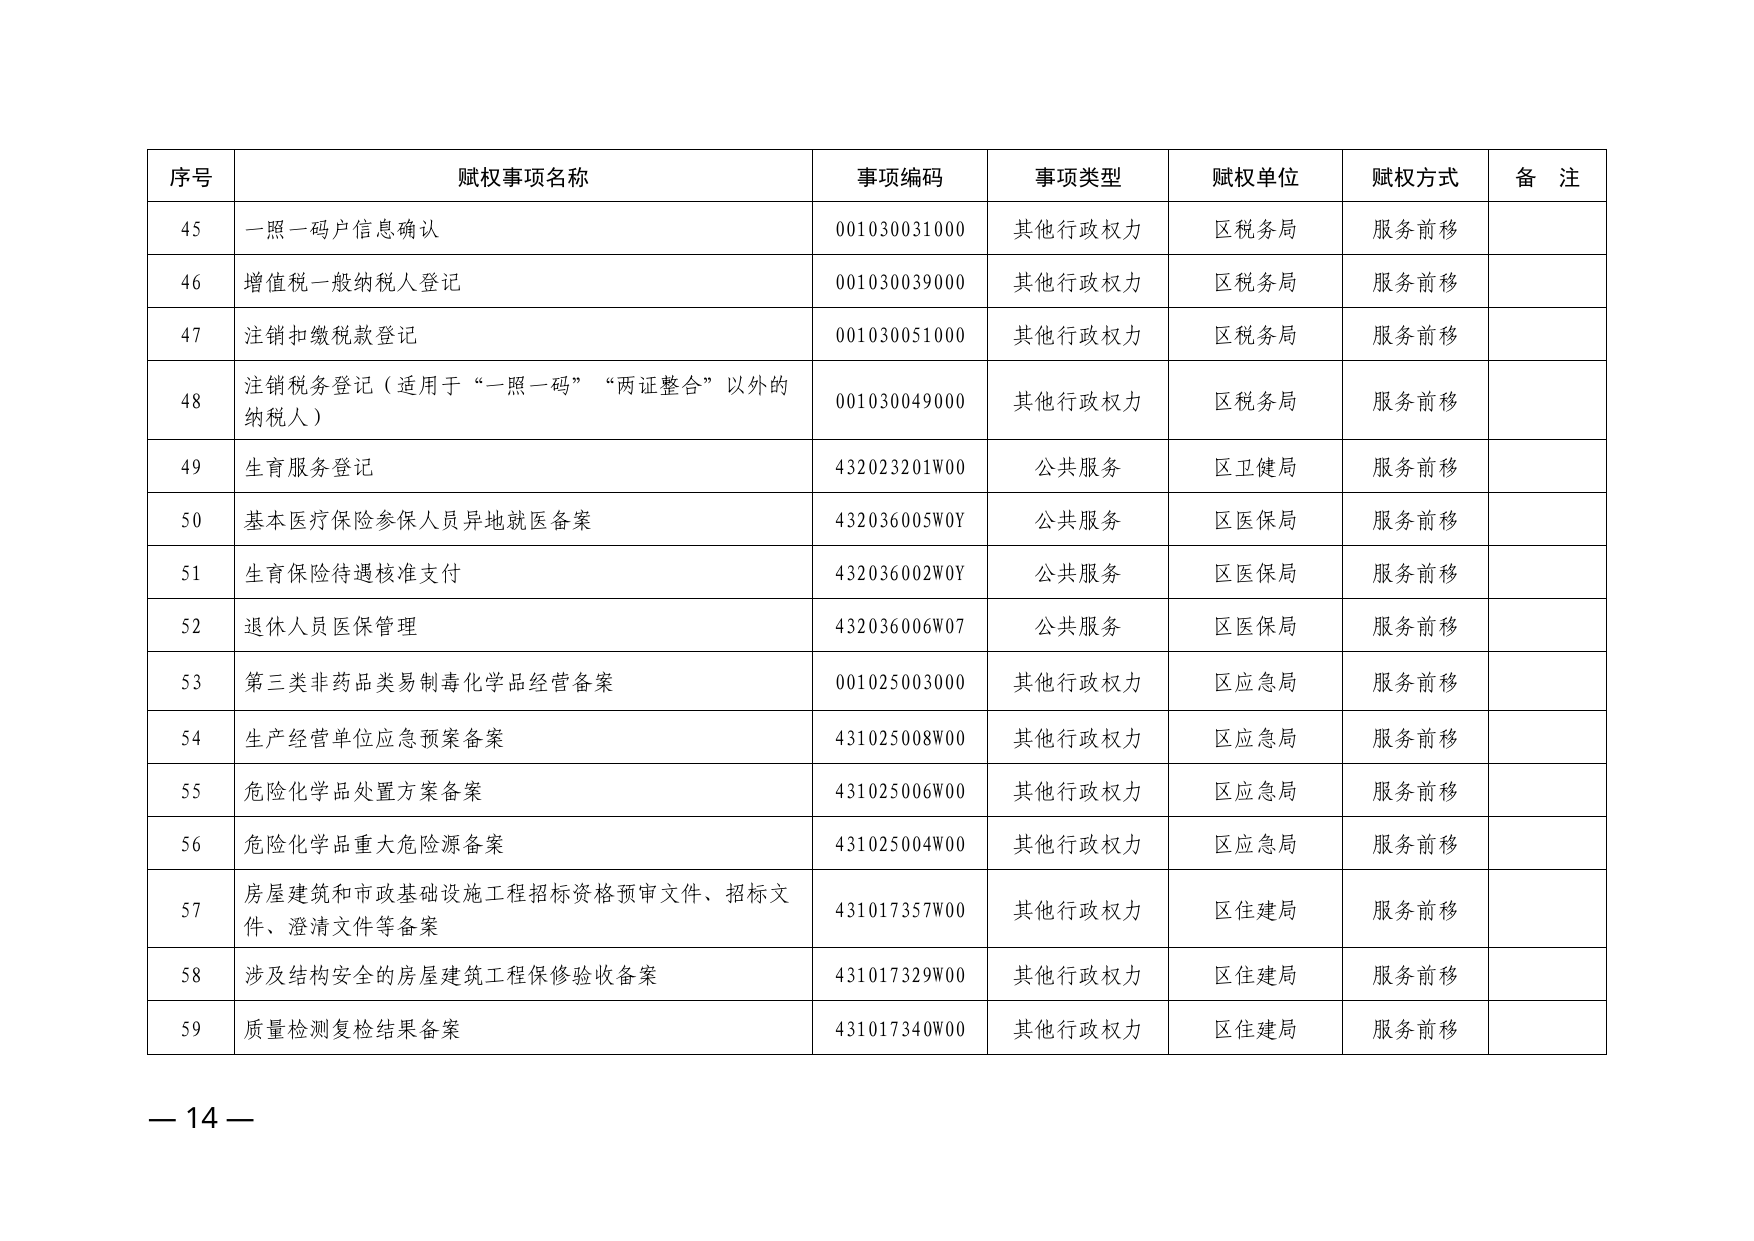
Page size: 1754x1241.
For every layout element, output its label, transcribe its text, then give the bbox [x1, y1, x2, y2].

table_cell 服务前移 [1343, 1001, 1488, 1053]
table_cell 57 [148, 870, 234, 947]
table_cell 危险化学品处置方案备案 [235, 764, 812, 816]
table_cell 432036002W0Y [813, 546, 987, 598]
table_cell 注销扣缴税款登记 [235, 308, 812, 360]
table_cell 增值税一般纳税人登记 [235, 255, 812, 307]
table_header 事项类型 [988, 150, 1168, 201]
table_cell 区住建局 [1169, 1001, 1342, 1053]
table_cell 其他行政权力 [988, 948, 1168, 1000]
table_cell 001030049000 [813, 361, 987, 439]
table_cell 001025003000 [813, 652, 987, 709]
table_cell 基本医疗保险参保人员异地就医备案 [235, 493, 812, 545]
table_cell 区卫健局 [1169, 440, 1342, 492]
table_cell [1489, 255, 1606, 307]
table_cell 区税务局 [1169, 308, 1342, 360]
table_cell [1489, 817, 1606, 869]
table_cell 区应急局 [1169, 711, 1342, 763]
table_cell 质量检测复检结果备案 [235, 1001, 812, 1053]
table_cell 公共服务 [988, 546, 1168, 598]
table_cell 服务前移 [1343, 493, 1488, 545]
table_cell 49 [148, 440, 234, 492]
table_cell 第三类非药品类易制毒化学品经营备案 [235, 652, 812, 709]
table_cell 52 [148, 599, 234, 651]
table_cell 001030039000 [813, 255, 987, 307]
table_cell 431025008W00 [813, 711, 987, 763]
table_cell 区医保局 [1169, 546, 1342, 598]
table_cell 区应急局 [1169, 764, 1342, 816]
table_cell 53 [148, 652, 234, 709]
table_header 事项编码 [813, 150, 987, 201]
table_cell [1489, 711, 1606, 763]
table_cell 001030031000 [813, 202, 987, 254]
table_cell 服务前移 [1343, 546, 1488, 598]
table_cell 58 [148, 948, 234, 1000]
table_cell 服务前移 [1343, 361, 1488, 439]
table_cell 公共服务 [988, 440, 1168, 492]
table_cell 区医保局 [1169, 599, 1342, 651]
table_cell [1489, 764, 1606, 816]
table_cell 公共服务 [988, 599, 1168, 651]
table_cell 51 [148, 546, 234, 598]
table_cell [1489, 493, 1606, 545]
table_cell 服务前移 [1343, 764, 1488, 816]
table_cell 其他行政权力 [988, 255, 1168, 307]
table_cell 涉及结构安全的房屋建筑工程保修验收备案 [235, 948, 812, 1000]
table_cell 区税务局 [1169, 255, 1342, 307]
table_cell 注销税务登记（适用于“一照一码”“两证整合”以外的纳税人） [235, 361, 812, 439]
table_cell 区应急局 [1169, 652, 1342, 709]
table_cell 其他行政权力 [988, 764, 1168, 816]
table_header 赋权事项名称 [235, 150, 812, 201]
table_cell 区应急局 [1169, 817, 1342, 869]
table_cell 生产经营单位应急预案备案 [235, 711, 812, 763]
table_header 赋权方式 [1343, 150, 1488, 201]
table_cell 服务前移 [1343, 711, 1488, 763]
table_cell 432036006W07 [813, 599, 987, 651]
table_cell 56 [148, 817, 234, 869]
table_cell [1489, 546, 1606, 598]
table_cell 其他行政权力 [988, 361, 1168, 439]
table_cell 其他行政权力 [988, 870, 1168, 947]
table_cell 59 [148, 1001, 234, 1053]
table_cell 45 [148, 202, 234, 254]
table_cell 432023201W00 [813, 440, 987, 492]
table_cell 服务前移 [1343, 202, 1488, 254]
table_cell 区住建局 [1169, 870, 1342, 947]
table_cell [1489, 440, 1606, 492]
table_cell [1489, 308, 1606, 360]
table_cell 其他行政权力 [988, 1001, 1168, 1053]
table_cell 其他行政权力 [988, 202, 1168, 254]
table_cell 其他行政权力 [988, 308, 1168, 360]
table_cell [1489, 1001, 1606, 1053]
table_cell 服务前移 [1343, 870, 1488, 947]
table_cell 服务前移 [1343, 652, 1488, 709]
table_header 序号 [148, 150, 234, 201]
table_cell 431017340W00 [813, 1001, 987, 1053]
table_cell 公共服务 [988, 493, 1168, 545]
table_cell 47 [148, 308, 234, 360]
table_cell 其他行政权力 [988, 652, 1168, 709]
table_cell 服务前移 [1343, 817, 1488, 869]
table_cell [1489, 870, 1606, 947]
table_cell [1489, 361, 1606, 439]
table_cell 生育保险待遇核准支付 [235, 546, 812, 598]
table_cell 54 [148, 711, 234, 763]
table_cell 区税务局 [1169, 361, 1342, 439]
table_cell [1489, 599, 1606, 651]
table_cell [1489, 652, 1606, 709]
table_cell 46 [148, 255, 234, 307]
table_cell 服务前移 [1343, 308, 1488, 360]
table_cell 服务前移 [1343, 948, 1488, 1000]
table_cell 区住建局 [1169, 948, 1342, 1000]
table_cell 431017357W00 [813, 870, 987, 947]
table_header 备 注 [1489, 150, 1606, 201]
table_cell 55 [148, 764, 234, 816]
table_cell 区医保局 [1169, 493, 1342, 545]
table_cell 48 [148, 361, 234, 439]
table_cell 房屋建筑和市政基础设施工程招标资格预审文件、招标文件、澄清文件等备案 [235, 870, 812, 947]
table_cell 432036005W0Y [813, 493, 987, 545]
table_cell 生育服务登记 [235, 440, 812, 492]
table_cell 001030051000 [813, 308, 987, 360]
table_cell 服务前移 [1343, 255, 1488, 307]
table_cell 其他行政权力 [988, 711, 1168, 763]
table_cell 其他行政权力 [988, 817, 1168, 869]
table_cell 退休人员医保管理 [235, 599, 812, 651]
table_cell 服务前移 [1343, 440, 1488, 492]
table_cell 区税务局 [1169, 202, 1342, 254]
table_header 赋权单位 [1169, 150, 1342, 201]
table_cell 一照一码户信息确认 [235, 202, 812, 254]
table_cell 431025004W00 [813, 817, 987, 869]
table_cell 危险化学品重大危险源备案 [235, 817, 812, 869]
table_cell 431017329W00 [813, 948, 987, 1000]
table_cell [1489, 202, 1606, 254]
table_cell 431025006W00 [813, 764, 987, 816]
table_cell 服务前移 [1343, 599, 1488, 651]
table_cell [1489, 948, 1606, 1000]
table_cell 50 [148, 493, 234, 545]
